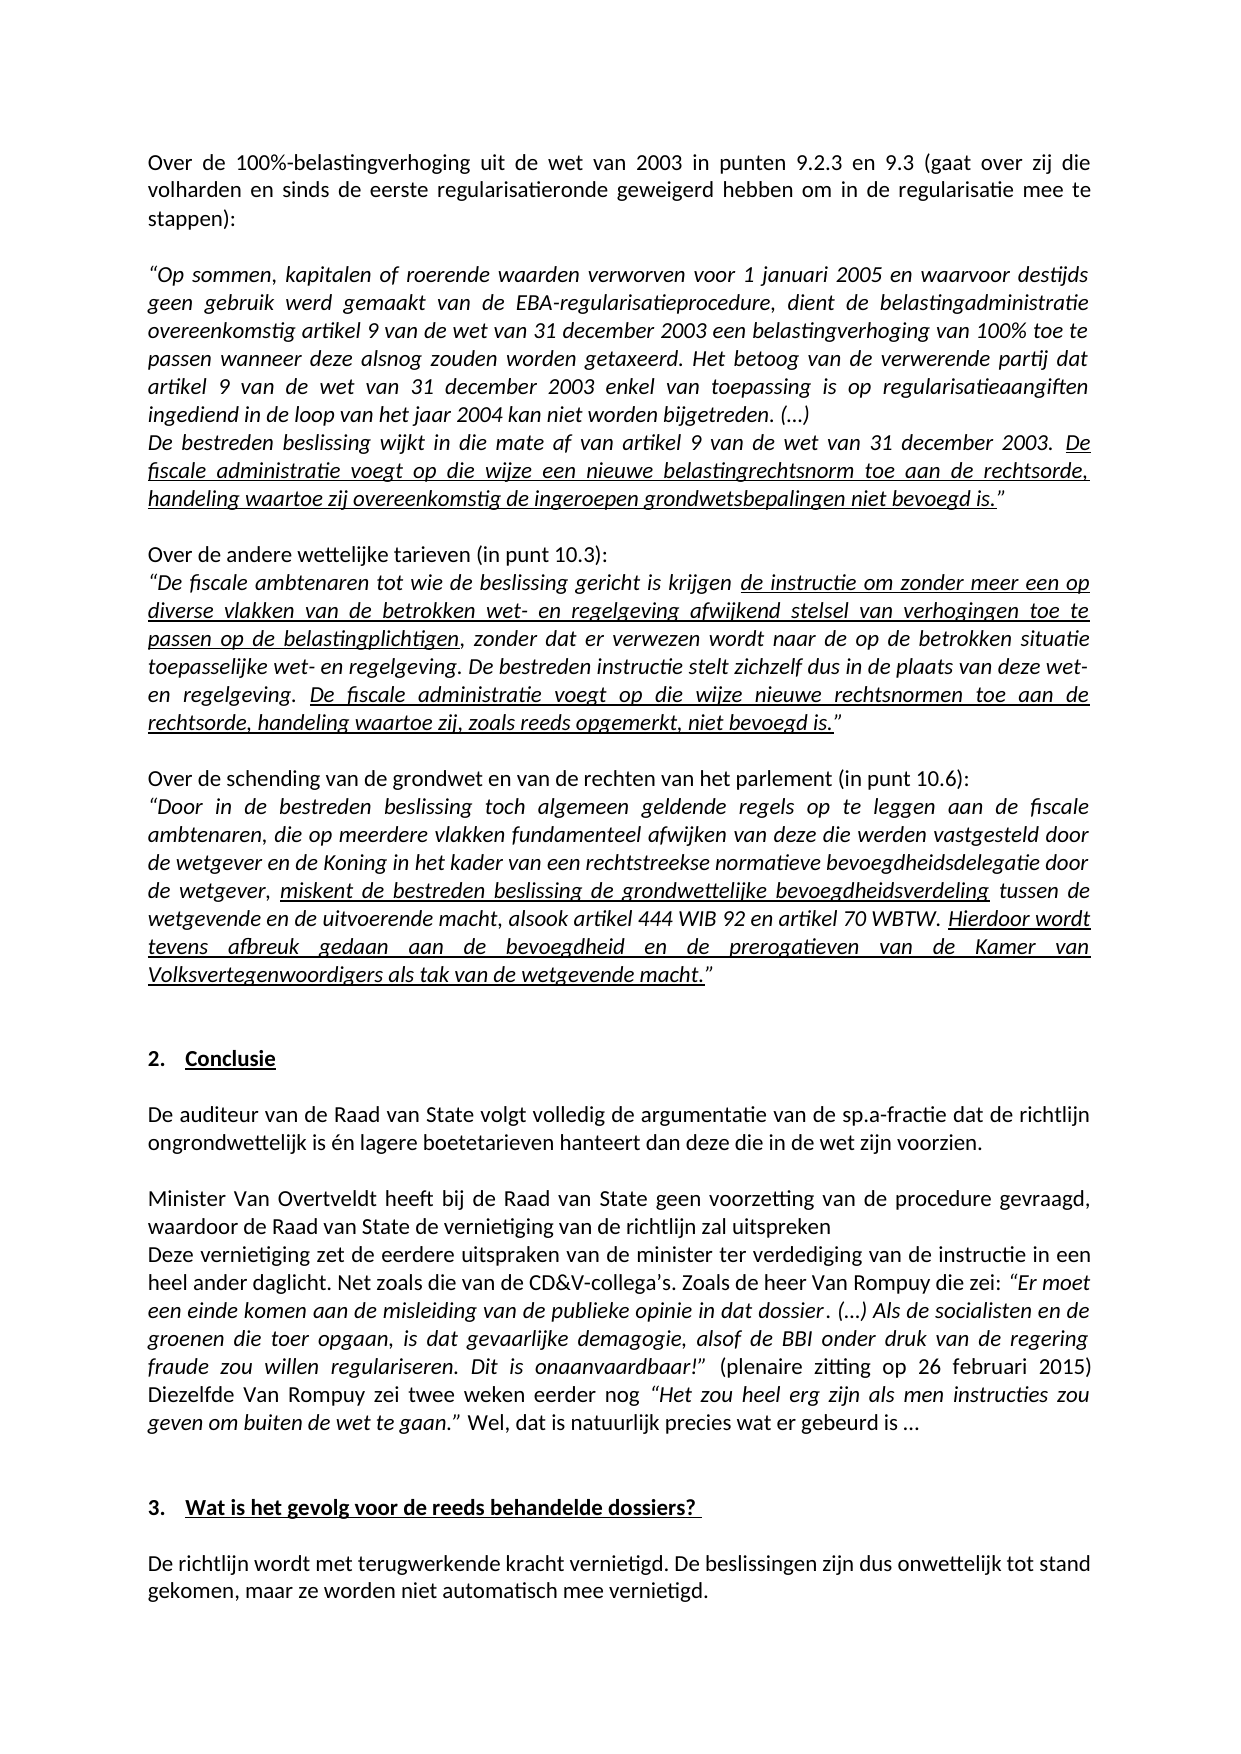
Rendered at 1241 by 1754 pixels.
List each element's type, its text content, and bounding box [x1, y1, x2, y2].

text Over de andere wettelijke tarieven (in punt 10.3): [148, 540, 1093, 568]
list Conclusie [148, 1044, 1093, 1072]
text De auditeur van de Raad van State volgt volledig de argumentatie van de sp.a-fractie dat de richtlijn ongrondwettelijk is én lagere boetetarieven hanteert dan deze die in de wet zijn voorzien. [148, 1100, 1093, 1156]
text De bestreden beslissing wijkt in die mate af van artikel 9 van de wet van 31 december 2003. De fiscale administratie voegt op die wijze een nieuwe belastingrechtsnorm toe aan de rechtsorde, handeling waartoe zij overeenkomstig de ingeroepen grondwetsbepalingen niet bevoegd is.” [148, 428, 1093, 512]
text Deze vernietiging zet de eerdere uitspraken van de minister ter verdediging van de instructie in een heel ander daglicht. Net zoals die van de CD&V-collega’s. Zoals de heer Van Rompuy die zei: “Er moet een einde komen aan de misleiding van de publieke opinie in dat dossier. (…) Als de socialisten en de groenen die toer opgaan, is dat gevaarlijke demagogie, alsof de BBI onder druk van de regering fraude zou willen regulariseren. Dit is onaanvaardbaar!” (plenaire zitting op 26 februari 2015) Diezelfde Van Rompuy zei twee weken eerder nog “Het zou heel erg zijn als men instructies zou geven om buiten de wet te gaan.” Wel, dat is natuurlijk precies wat er gebeurd is … [148, 1240, 1093, 1437]
text “Door in de bestreden beslissing toch algemeen geldende regels op te leggen aan de fiscale ambtenaren, die op meerdere vlakken fundamenteel afwijken van deze die werden vastgesteld door de wetgever en de Koning in het kader van een rechtstreekse normatieve bevoegdheidsdelegatie door de wetgever, miskent de bestreden beslissing de grondwettelijke bevoegdheidsverdeling tussen de wetgevende en de uitvoerende macht, alsook artikel 444 WIB 92 en artikel 70 WBTW. Hierdoor wordt tevens afbreuk gedaan aan de bevoegdheid en de prerogatieven van de Kamer van Volksvertegenwoordigers als tak van de wetgevende macht.” [148, 792, 1093, 988]
text Minister Van Overtveldt heeft bij de Raad van State geen voorzetting van de procedure gevraagd, waardoor de Raad van State de vernietiging van de richtlijn zal uitspreken [148, 1184, 1093, 1240]
text Over de schending van de grondwet en van de rechten van het parlement (in punt 10.6): [148, 764, 1093, 792]
text Over de 100%-belastingverhoging uit de wet van 2003 in punten 9.2.3 en 9.3 (gaat over zij die volharden en sinds de eerste regularisatieronde geweigerd hebben om in de regularisatie mee te stappen): [148, 148, 1093, 232]
text De richtlijn wordt met terugwerkende kracht vernietigd. De beslissingen zijn dus onwettelijk tot stand gekomen, maar ze worden niet automatisch mee vernietigd. [148, 1549, 1093, 1605]
text “Op sommen, kapitalen of roerende waarden verworven voor 1 januari 2005 en waarvoor destijds geen gebruik werd gemaakt van de EBA-regularisatieprocedure, dient de belastingadministratie overeenkomstig artikel 9 van de wet van 31 december 2003 een belastingverhoging van 100% toe te passen wanneer deze alsnog zouden worden getaxeerd. Het betoog van de verwerende partij dat artikel 9 van de wet van 31 december 2003 enkel van toepassing is op regularisatieaangiften ingediend in de loop van het jaar 2004 kan niet worden bijgetreden. (…) [148, 260, 1093, 428]
list Wat is het gevolg voor de reeds behandelde dossiers? [148, 1493, 1093, 1521]
text “De fiscale ambtenaren tot wie de beslissing gericht is krijgen de instructie om zonder meer een op diverse vlakken van de betrokken wet- en regelgeving afwijkend stelsel van verhogingen toe te passen op de belastingplichtigen, zonder dat er verwezen wordt naar de op de betrokken situatie toepasselijke wet- en regelgeving. De bestreden instructie stelt zichzelf dus in de plaats van deze wet- en regelgeving. De fiscale administratie voegt op die wijze nieuwe rechtsnormen toe aan de rechtsorde, handeling waartoe zij, zoals reeds opgemerkt, niet bevoegd is.” [148, 568, 1093, 736]
